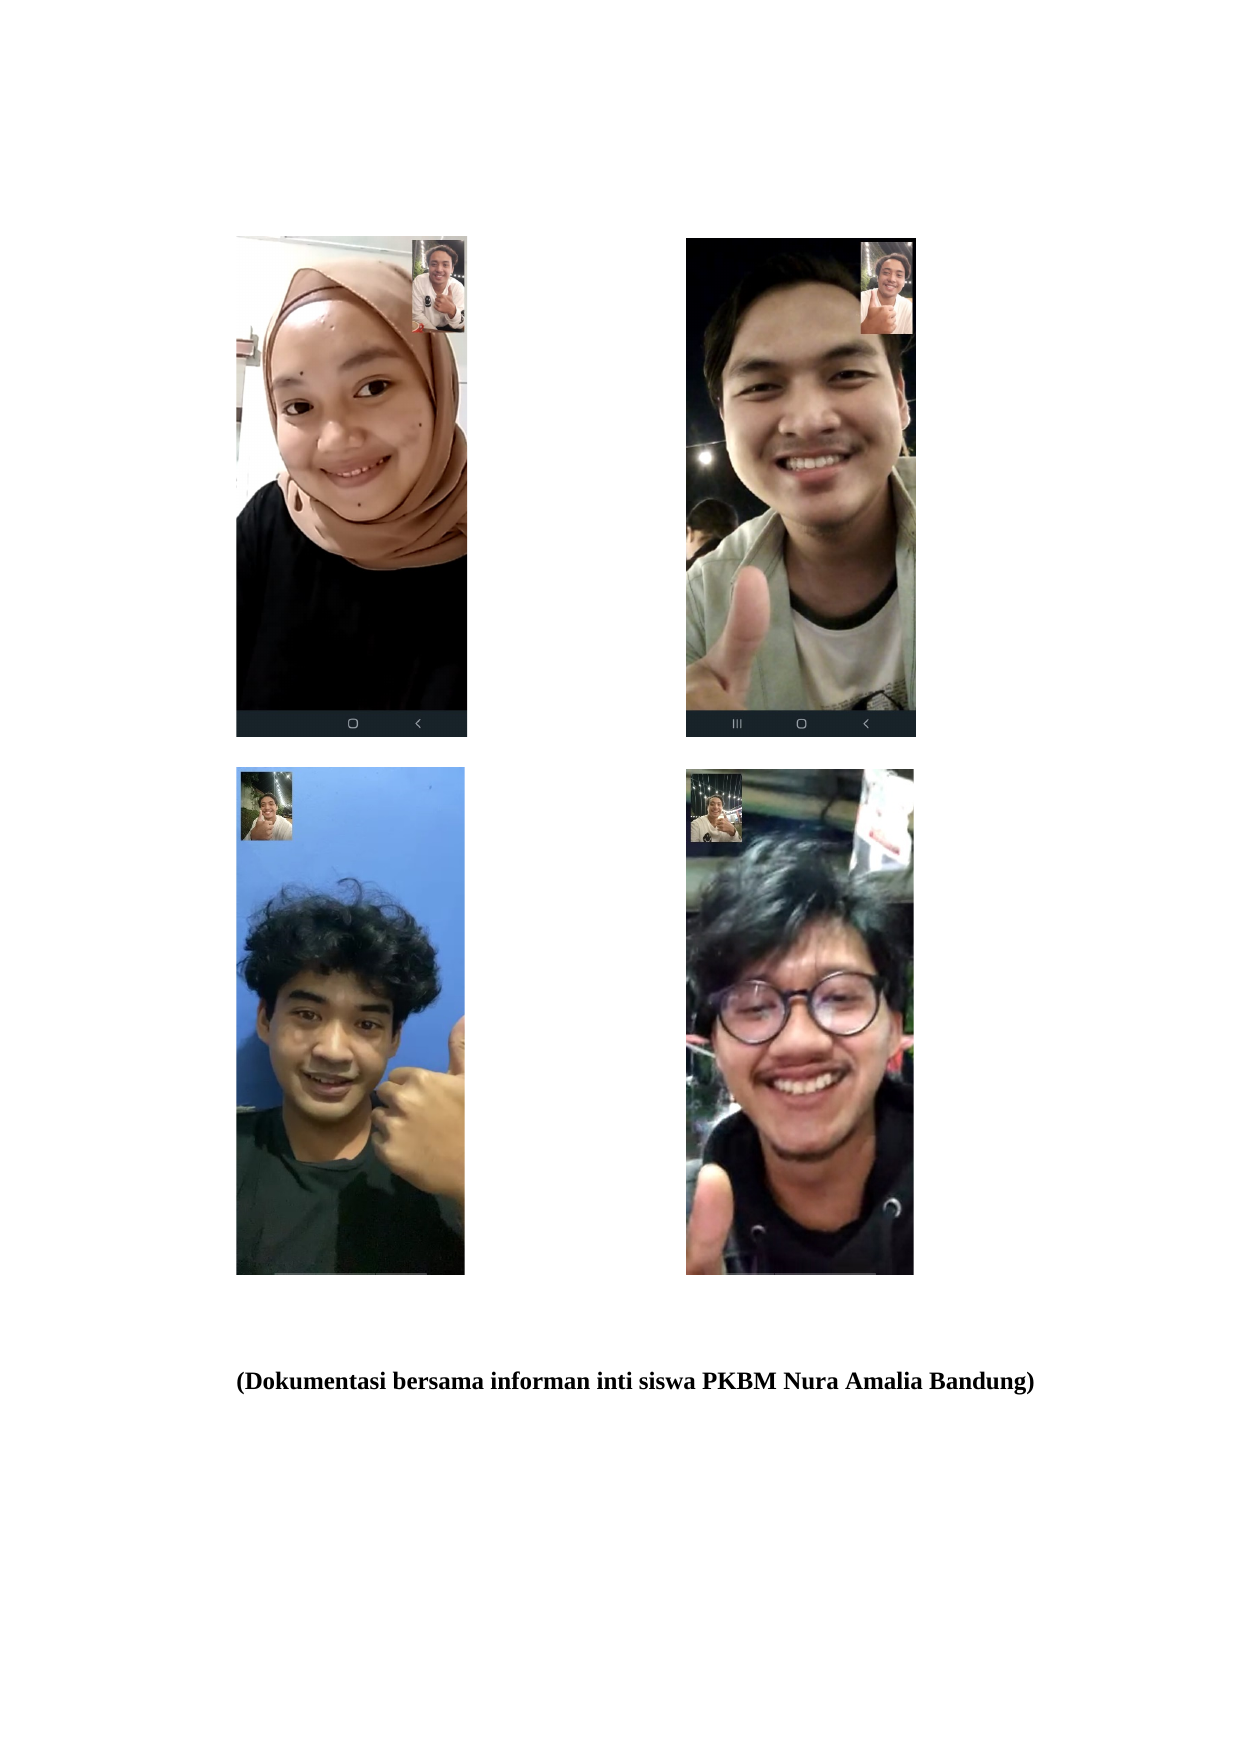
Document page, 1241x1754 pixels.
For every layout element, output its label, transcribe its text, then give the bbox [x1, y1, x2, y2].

picture [236, 236, 468, 737]
picture [686, 769, 914, 1275]
text (Dokumentasi bersama informan inti siswa PKBM Nura Amalia Bandung) [236, 1366, 1063, 1394]
picture [686, 238, 916, 737]
picture [236, 767, 465, 1275]
